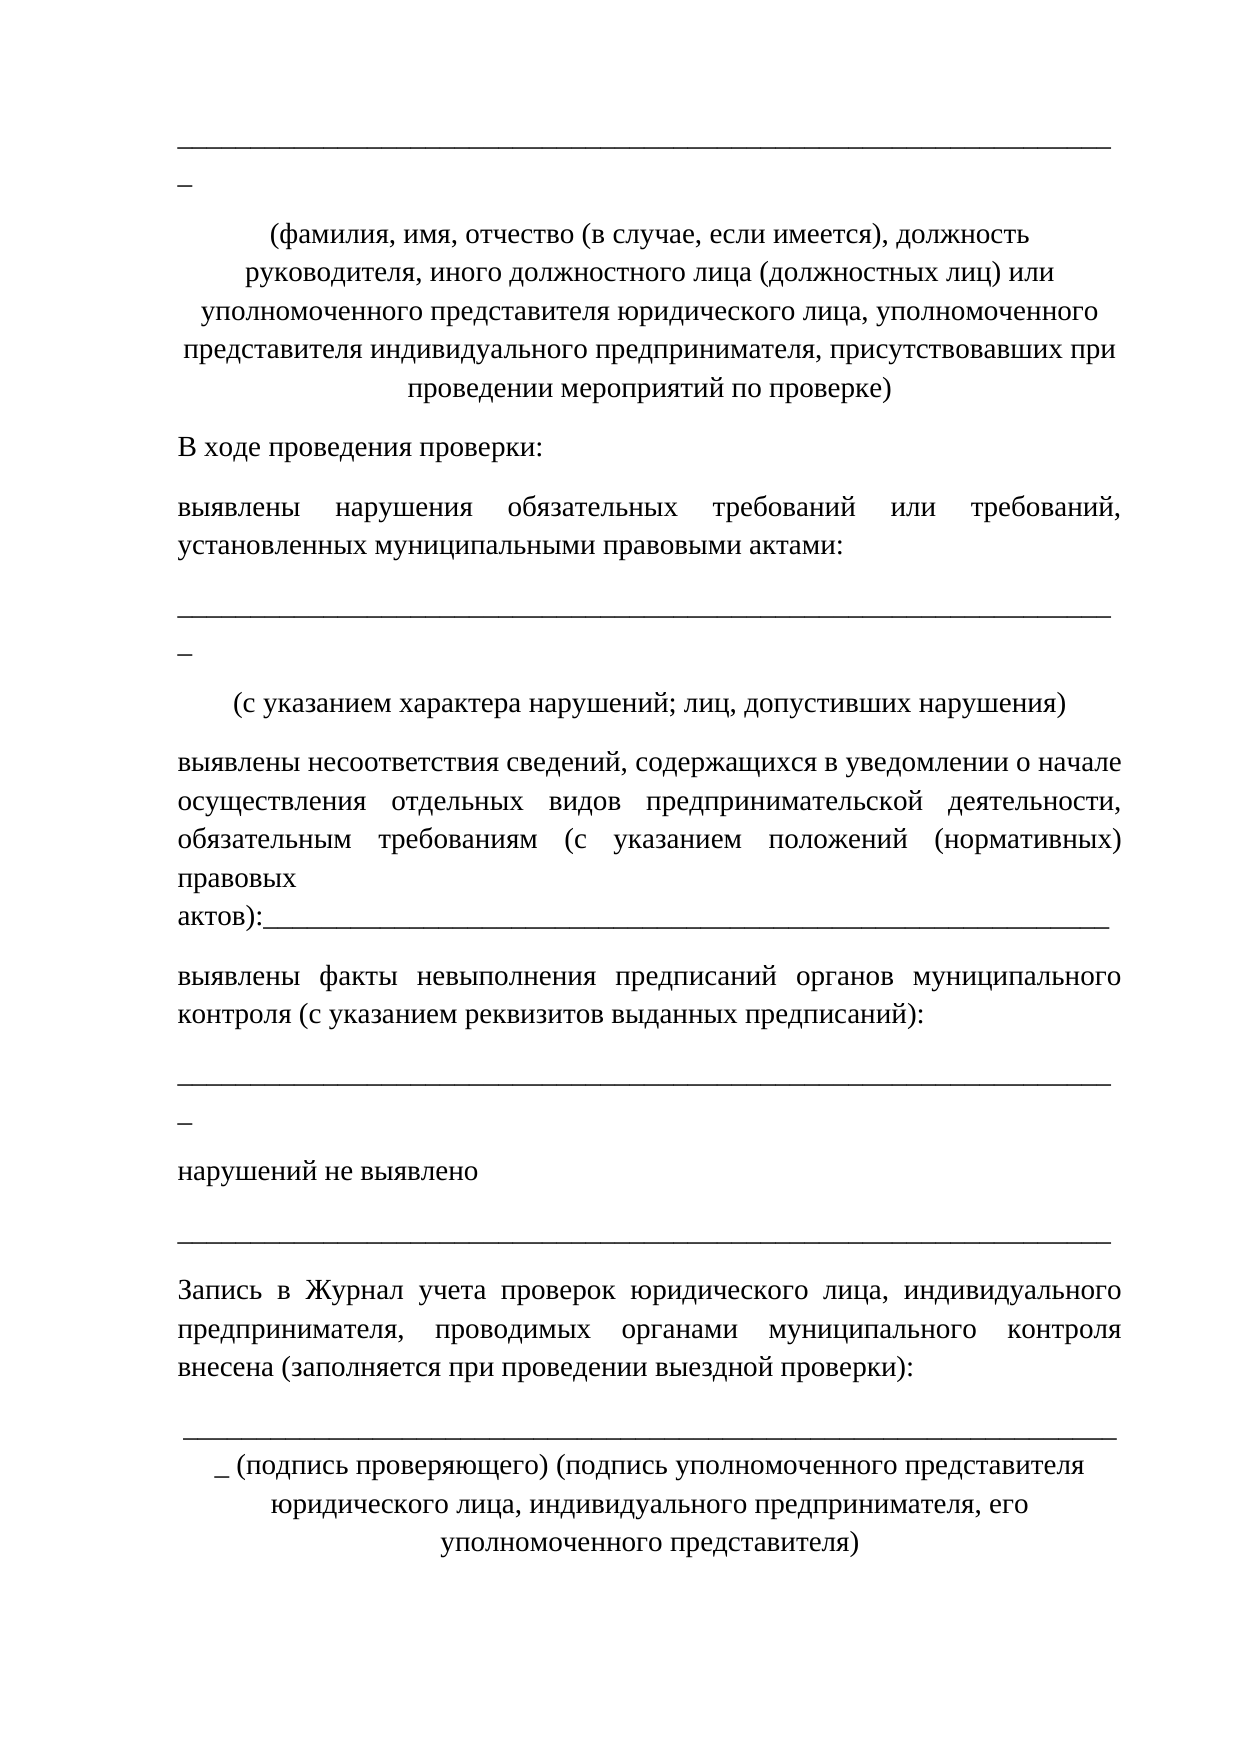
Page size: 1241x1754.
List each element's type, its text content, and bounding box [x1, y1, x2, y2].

text выявлены нарушения обязательных требований или требований, установленных муниципальными правовыми актами: [177, 489, 1122, 561]
text В ходе проведения проверки: [177, 429, 1122, 463]
text выявлены несоответствия сведений, содержащихся в уведомлении о начале осуществления отдельных видов предпринимательской деятельности, обязательным требованиям (с указанием положений (нормативных) правовых актов):__________________________________________________________ [177, 744, 1122, 932]
text _________________________________________________________________ (подпись проверяющего) (подпись уполномоченного представителя юридического лица, индивидуального предпринимателя, его уполномоченного представителя) [177, 1409, 1122, 1558]
text _________________________________________________________________ [177, 1056, 1122, 1128]
text нарушений не выявлено [177, 1153, 1122, 1187]
text _________________________________________________________________ [177, 118, 1122, 190]
text (фамилия, имя, отчество (в случае, если имеется), должность руководителя, иного должностного лица (должностных лиц) или уполномоченного представителя юридического лица, уполномоченного представителя индивидуального предпринимателя, присутствовавших при проведении мероприятий по проверке) [177, 216, 1122, 404]
text выявлены факты невыполнения предписаний органов муниципального контроля (с указанием реквизитов выданных предписаний): [177, 958, 1122, 1030]
text _________________________________________________________________ [177, 587, 1122, 659]
text Запись в Журнал учета проверок юридического лица, индивидуального предпринимателя, проводимых органами муниципального контроля внесена (заполняется при проведении выездной проверки): [177, 1272, 1122, 1383]
text (с указанием характера нарушений; лиц, допустивших нарушения) [177, 685, 1122, 718]
text ________________________________________________________________ [177, 1213, 1122, 1246]
